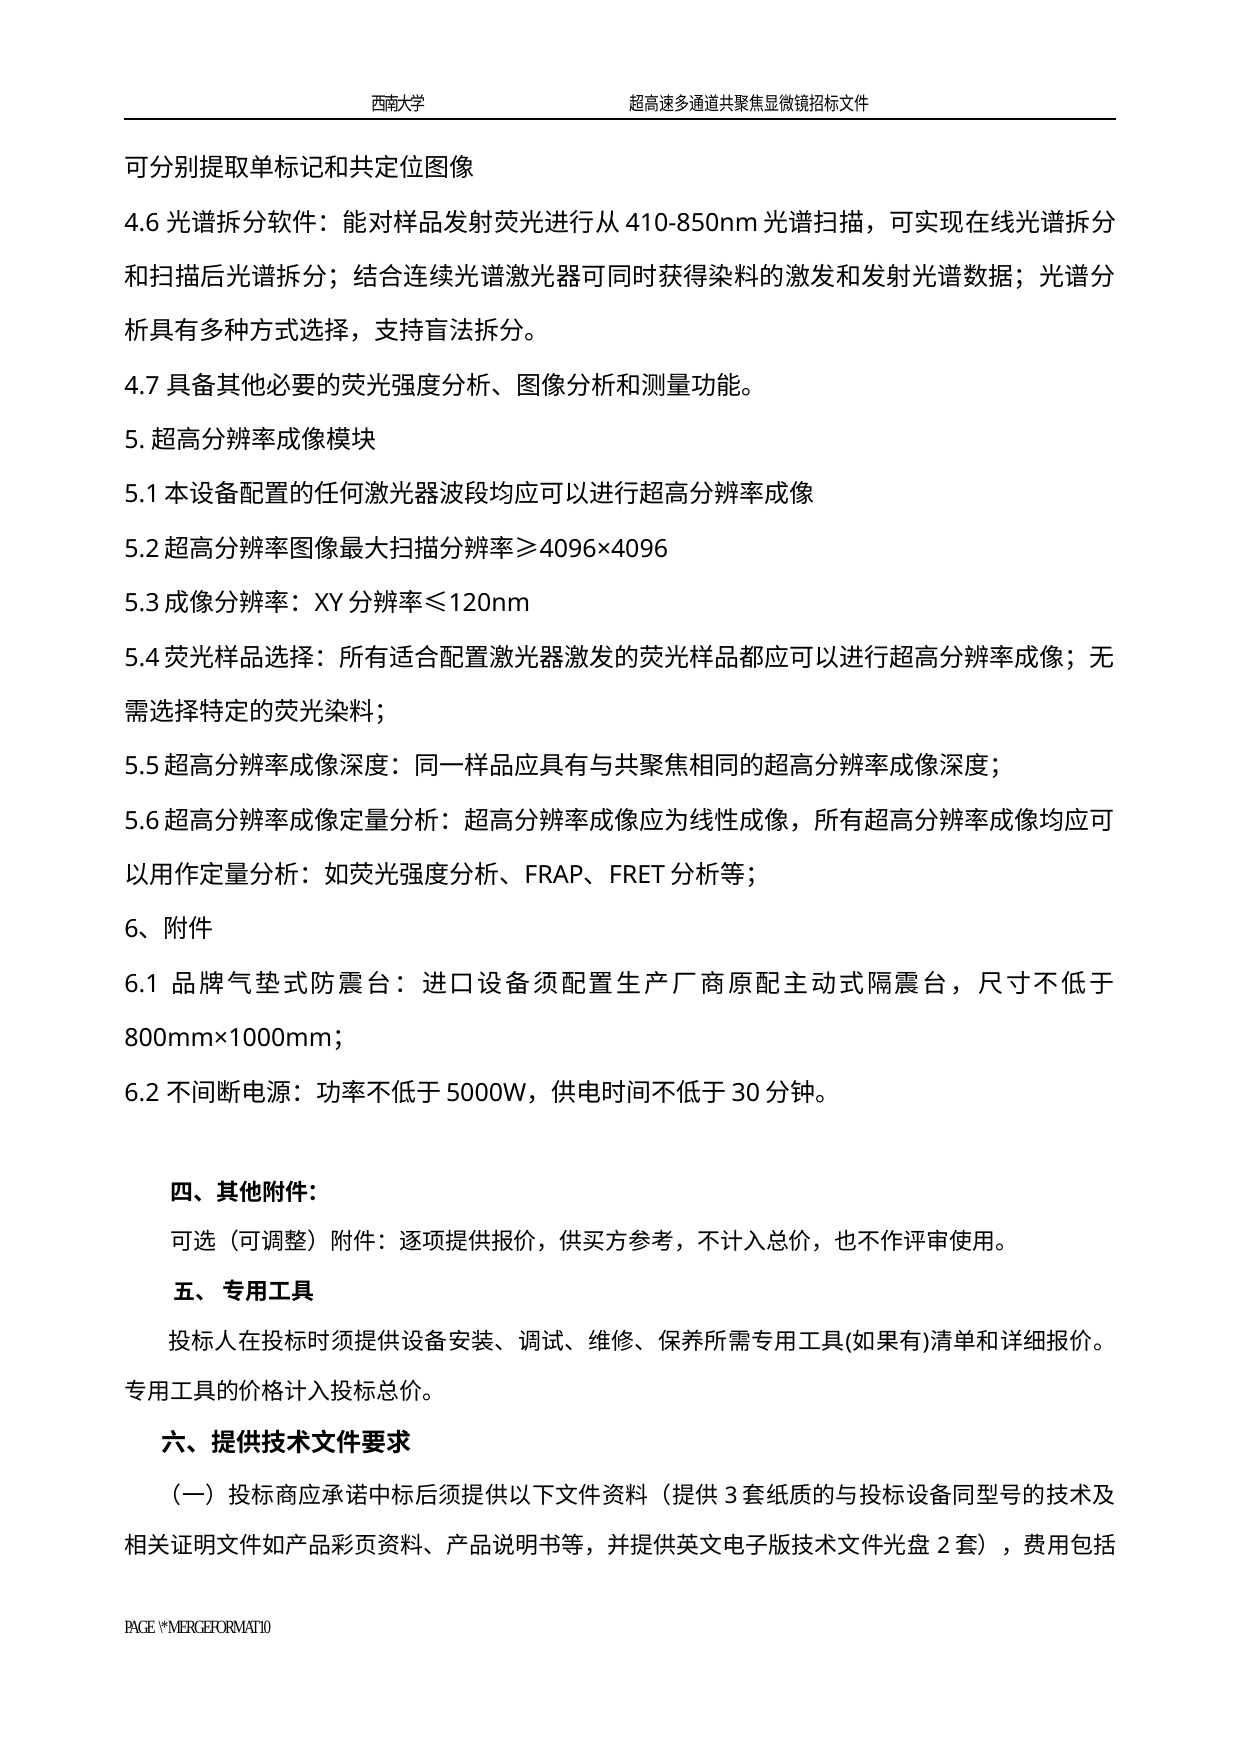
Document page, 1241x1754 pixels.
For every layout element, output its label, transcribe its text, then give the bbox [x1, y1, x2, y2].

text 4.7 具备其他必要的荧光强度分析、图像分析和测量功能。 [124, 365, 1116, 401]
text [124, 148, 1116, 184]
text 五、 专用工具 [124, 1273, 1116, 1306]
text 6.2 不间断电源：功率不低于5000W，供电时间不低于30分钟。 [124, 1072, 1116, 1108]
text 5.6超高分辨率成像定量分析：超高分辨率成像应为线性成像，所有超高分辨率成像均应可以用作定量分析：如荧光强度分析、FRAP、FRET分析等； [124, 800, 1116, 891]
text 5.2超高分辨率图像最大扫描分辨率≥4096×4096 [124, 528, 1116, 564]
text 5. 超高分辨率成像模块 [124, 419, 1116, 456]
text 六、提供技术文件要求 [124, 1422, 1116, 1459]
text 5.1本设备配置的任何激光器波段均应可以进行超高分辨率成像 [124, 474, 1116, 510]
text 6、附件 [124, 909, 1116, 945]
text 6.1 品牌气垫式防震台：进口设备须配置生产厂商原配主动式隔震台，尺寸不低于800mm×1000mm； [124, 963, 1116, 1054]
text 四、其他附件： [124, 1173, 1116, 1207]
text 4.6 光谱拆分软件：能对样品发射荧光进行从410-850nm光谱扫描，可实现在线光谱拆分和扫描后光谱拆分；结合连续光谱激光器可同时获得染料的激发和发射光谱数据；光谱分析具有多种方式选择，支持盲法拆分。 [124, 202, 1116, 347]
text 5.3成像分辨率：XY分辨率≤120nm [124, 583, 1116, 619]
text 可选（可调整）附件：逐项提供报价，供买方参考，不计入总价，也不作评审使用。 [124, 1223, 1116, 1256]
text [124, 1477, 1116, 1560]
text 5.4荧光样品选择：所有适合配置激光器激发的荧光样品都应可以进行超高分辨率成像；无需选择特定的荧光染料； [124, 637, 1116, 728]
text 5.5超高分辨率成像深度：同一样品应具有与共聚焦相同的超高分辨率成像深度； [124, 746, 1116, 782]
text 投标人在投标时须提供设备安装、调试、维修、保养所需专用工具(如果有)清单和详细报价。专用工具的价格计入投标总价。 [124, 1323, 1116, 1406]
